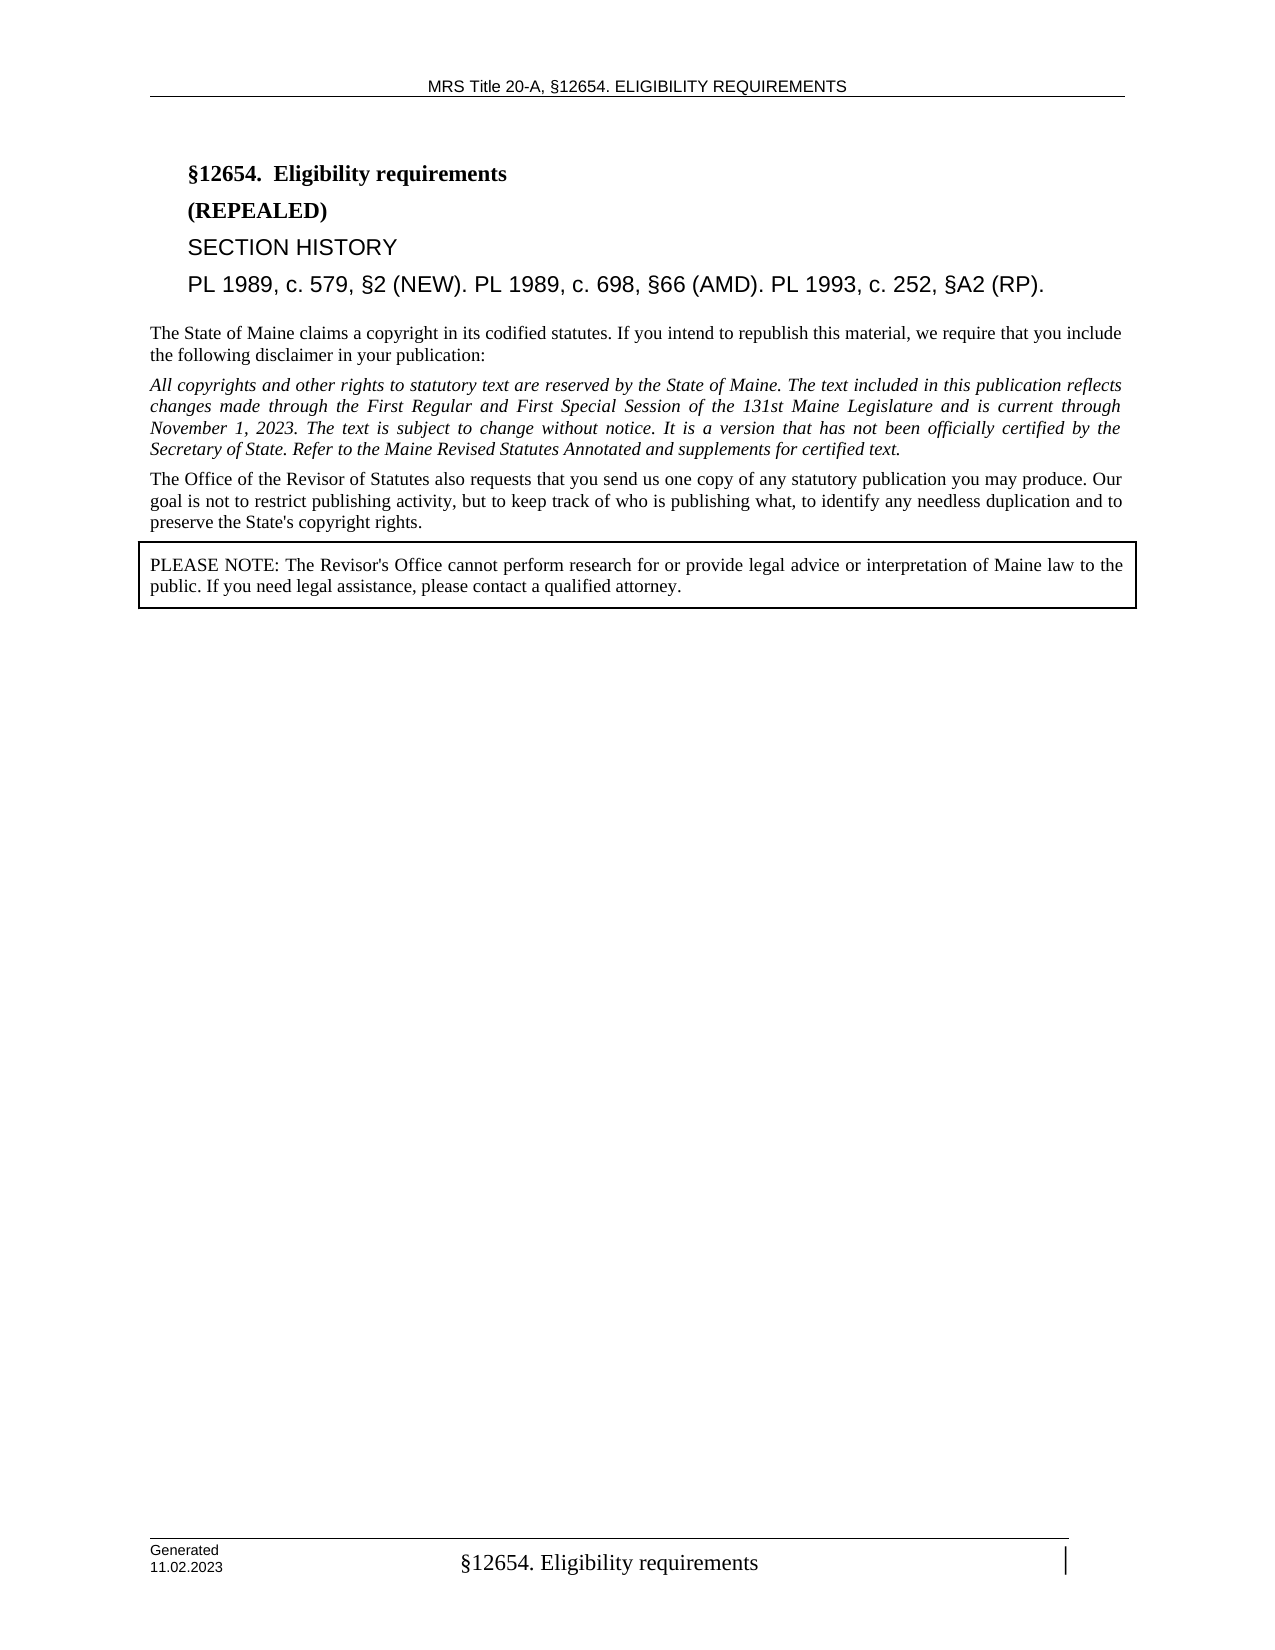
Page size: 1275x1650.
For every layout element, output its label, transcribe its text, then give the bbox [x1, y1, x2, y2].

text PL 1989, c. 579, §2 (NEW). PL 1989, c. 698, §66 (AMD). PL 1993, c. 252, §A2 (RP). [187, 271, 1125, 297]
text The Office of the Revisor of Statutes also requests that you send us one copy of any statutory publication you may produce. Our goal is not to restrict publishing activity, but to keep track of who is publishing what, to identify any needless duplication and to preserve the State's copyright rights. [150, 468, 1125, 533]
text SECTION HISTORY [187, 234, 1125, 260]
text All copyrights and other rights to statutory text are reserved by the State of Maine. The text included in this publication reflects changes made through the First Regular and First Special Session of the 131st Maine Legislature and is current through November 1, 2023 . The text is subject to change without notice. It is a version that has not been officially certified by the Secretary of State. Refer to the Maine Revised Statutes Annotated and supplements for certified text. [150, 373, 1125, 460]
text The State of Maine claims a copyright in its codified statutes. If you intend to republish this material, we require that you include the following disclaimer in your publication: [150, 322, 1125, 365]
text (REPEALED) [187, 197, 1125, 223]
text PLEASE NOTE: The Revisor's Office cannot perform research for or provide legal advice or interpretation of Maine law to the public. If you need legal assistance, please contact a qualified attorney. [140, 543, 1135, 607]
text §12654. Eligibility requirements [187, 160, 1125, 187]
